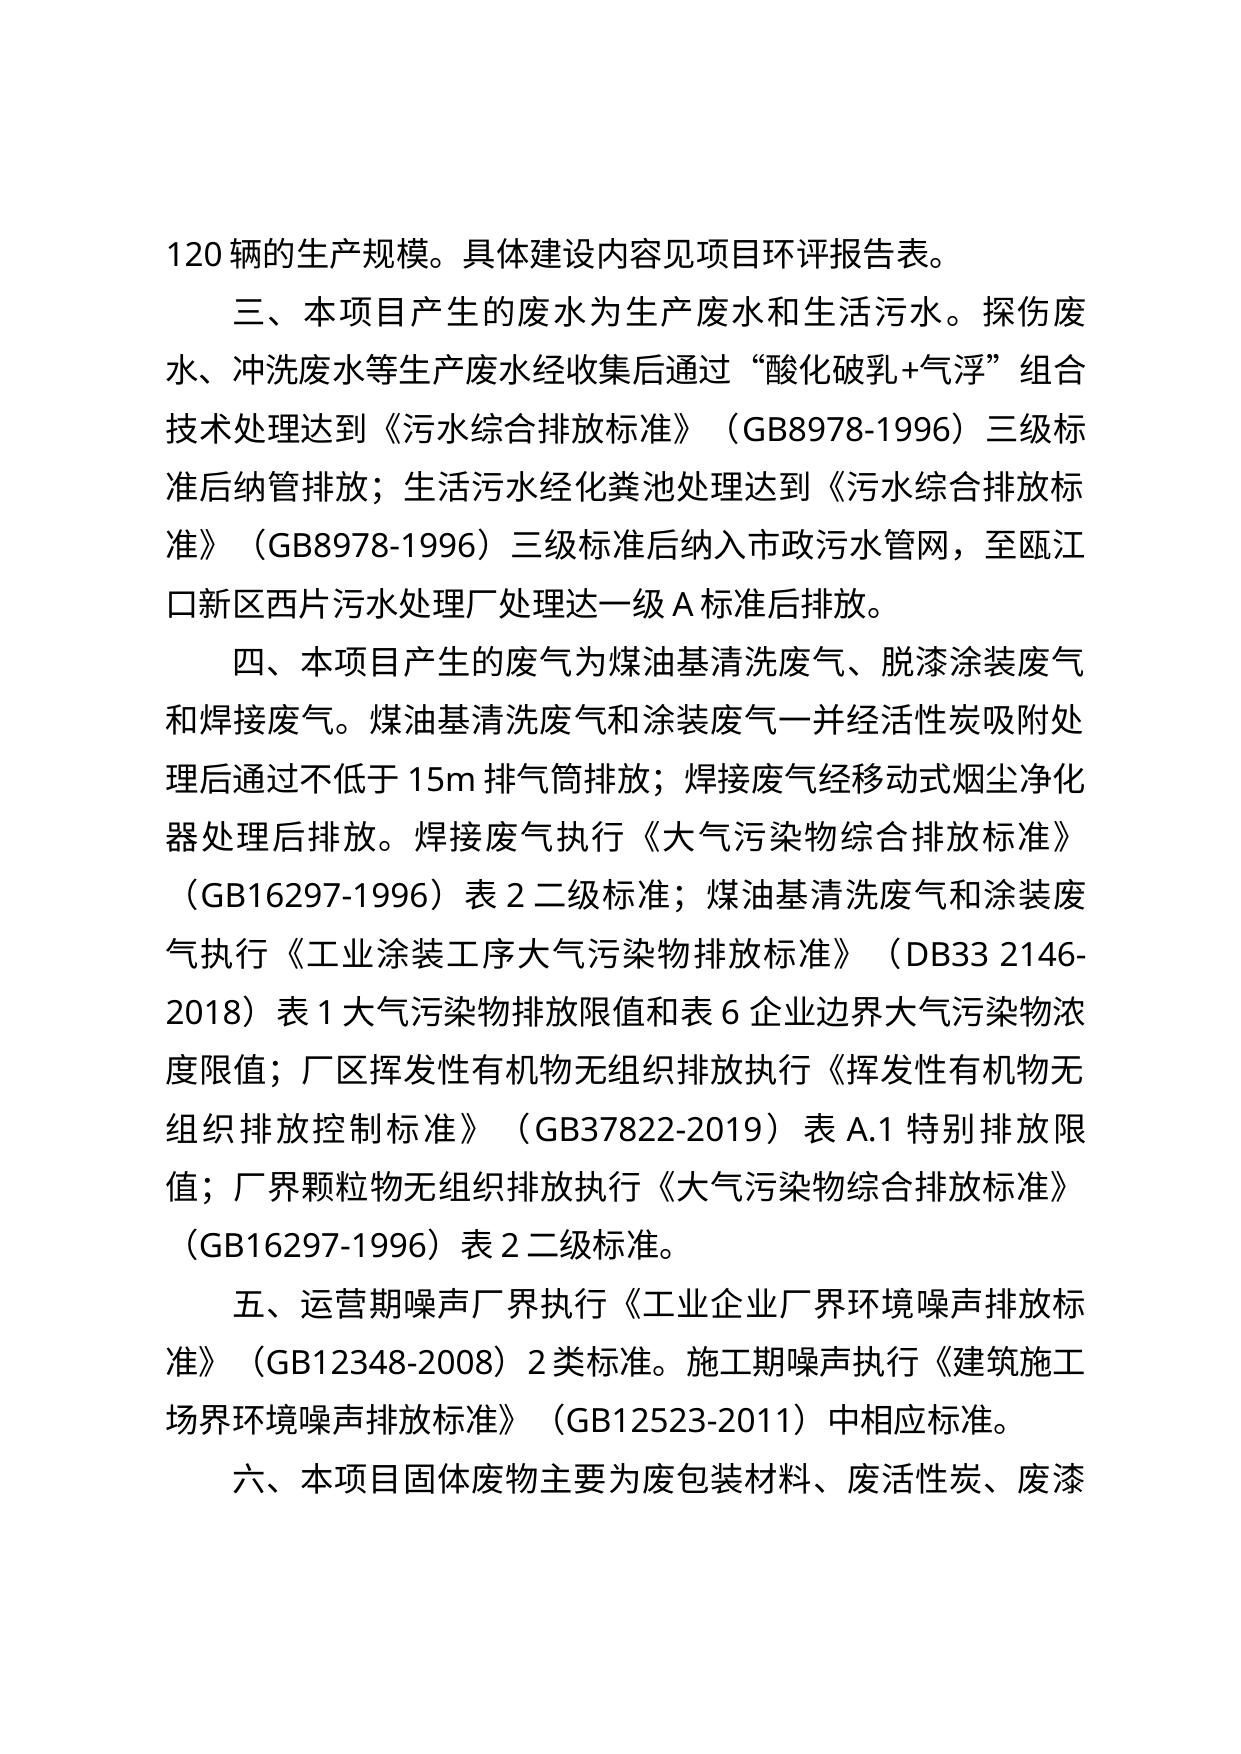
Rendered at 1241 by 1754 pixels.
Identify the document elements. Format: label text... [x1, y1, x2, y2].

text 五、运营期噪声厂界执行《工业企业厂界环境噪声排放标准》（GB12348-2008）2类标准。施工期噪声执行《建筑施工场界环境噪声排放标准》（GB12523-2011）中相应标准。 [165, 1269, 1087, 1444]
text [165, 1444, 1087, 1503]
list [165, 219, 1087, 278]
text 三、本项目产生的废水为生产废水和生活污水。探伤废水、冲洗废水等生产废水经收集后通过“酸化破乳+气浮”组合技术处理达到《污水综合排放标准》（GB8978-1996）三级标准后纳管排放；生活污水经化粪池处理达到《污水综合排放标准》（GB8978-1996）三级标准后纳入市政污水管网，至瓯江口新区西片污水处理厂处理达一级A标准后排放。 [165, 278, 1087, 628]
text 四、本项目产生的废气为煤油基清洗废气、脱漆涂装废气和焊接废气。煤油基清洗废气和涂装废气一并经活性炭吸附处理后通过不低于15m排气筒排放；焊接废气经移动式烟尘净化器处理后排放。焊接废气执行《大气污染物综合排放标准》（GB16297-1996）表2二级标准；煤油基清洗废气和涂装废气执行《工业涂装工序大气污染物排放标准》（DB33 2146-2018）表1大气污染物排放限值和表6 企业边界大气污染物浓度限值；厂区挥发性有机物无组织排放执行《挥发性有机物无组织排放控制标准》（GB37822-2019）表A.1特别排放限值；厂界颗粒物无组织排放执行《大气污染物综合排放标准》（GB16297-1996）表2二级标准。 [165, 628, 1087, 1269]
